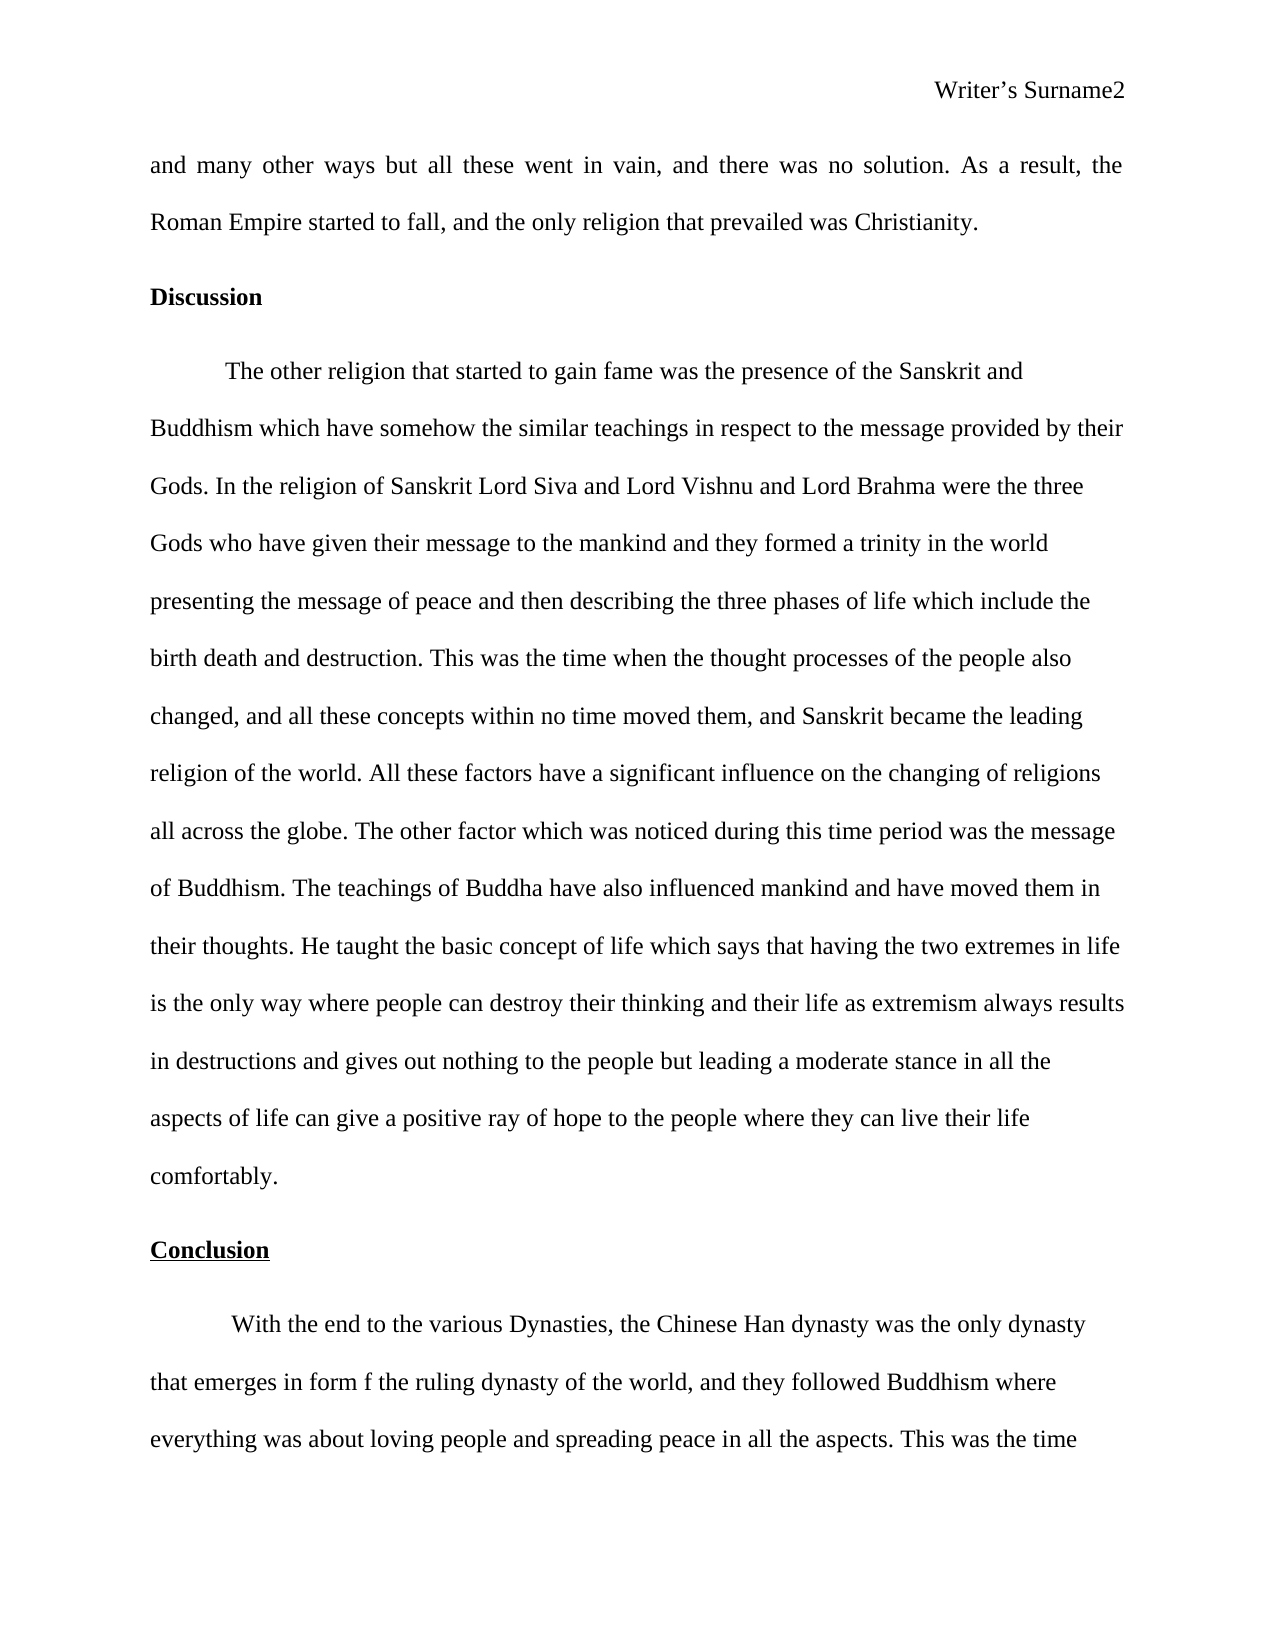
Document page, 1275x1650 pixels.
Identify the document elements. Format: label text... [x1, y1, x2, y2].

text The other religion that started to gain fame was the presence of the Sanskrit and Buddhism which have somehow the similar teachings in respect to the message provided by their Gods. In the religion of Sanskrit Lord Siva and Lord Vishnu and Lord Brahma were the three Gods who have given their message to the mankind and they formed a trinity in the world presenting the message of peace and then describing the three phases of life which include the birth death and destruction. This was the time when the thought processes of the people also changed, and all these concepts within no time moved them, and Sanskrit became the leading religion of the world. All these factors have a significant influence on the changing of religions all across the globe. The other factor which was noticed during this time period was the message of Buddhism. The teachings of Buddha have also influenced mankind and have moved them in their thoughts. He taught the basic concept of life which says that having the two extremes in life is the only way where people can destroy their thinking and their life as extremism always results in destructions and gives out nothing to the people but leading a moderate stance in all the aspects of life can give a positive ray of hope to the people where they can live their life comfortably. [150, 356, 1125, 1189]
text Discussion [150, 282, 1125, 310]
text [150, 150, 1125, 236]
text Conclusion [150, 1235, 1125, 1264]
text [150, 1309, 1125, 1453]
